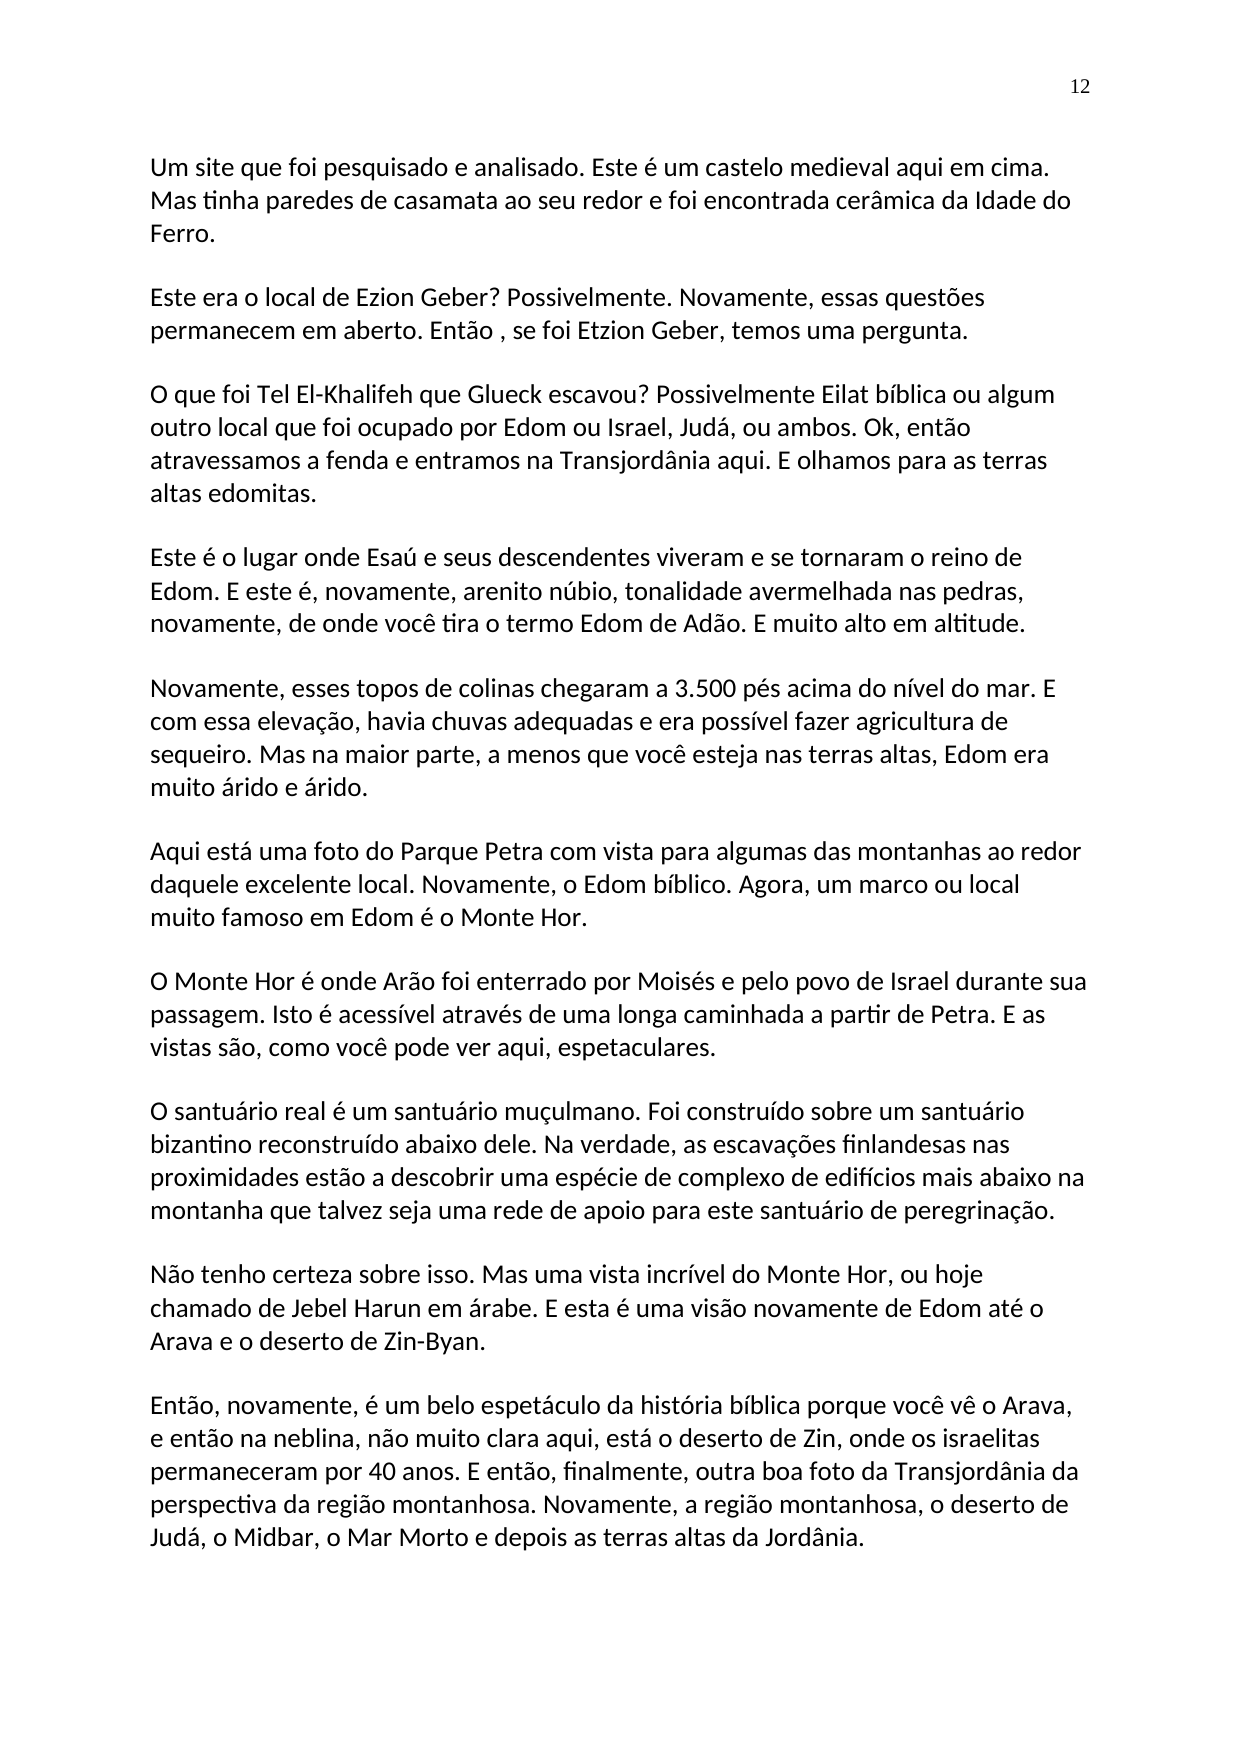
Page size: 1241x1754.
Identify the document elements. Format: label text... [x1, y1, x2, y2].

text Aqui está uma foto do Parque Petra com vista para algumas das montanhas ao redor daquele excelente local. Novamente, o Edom bíblico. Agora, um marco ou local muito famoso em Edom é o Monte Hor. [150, 834, 1090, 933]
text Novamente, esses topos de colinas chegaram a 3.500 pés acima do nível do mar. E com essa elevação, havia chuvas adequadas e era possível fazer agricultura de sequeiro. Mas na maior parte, a menos que você esteja nas terras altas, Edom era muito árido e árido. [150, 671, 1090, 803]
text Um site que foi pesquisado e analisado. Este é um castelo medieval aqui em cima. Mas tinha paredes de casamata ao seu redor e foi encontrada cerâmica da Idade do Ferro. [150, 150, 1090, 249]
text Não tenho certeza sobre isso. Mas uma vista incrível do Monte Hor, ou hoje chamado de Jebel Harun em árabe. E esta é uma visão novamente de Edom até o Arava e o deserto de Zin-Byan. [150, 1258, 1090, 1357]
text O que foi Tel El-Khalifeh que Glueck escavou? Possivelmente Eilat bíblica ou algum outro local que foi ocupado por Edom ou Israel, Judá, ou ambos. Ok, então atravessamos a fenda e entramos na Transjordânia aqui. E olhamos para as terras altas edomitas. [150, 377, 1090, 509]
text Este é o lugar onde Esaú e seus descendentes viveram e se tornaram o reino de Edom. E este é, novamente, arenito núbio, tonalidade avermelhada nas pedras, novamente, de onde você tira o termo Edom de Adão. E muito alto em altitude. [150, 541, 1090, 640]
text O santuário real é um santuário muçulmano. Foi construído sobre um santuário bizantino reconstruído abaixo dele. Na verdade, as escavações finlandesas nas proximidades estão a descobrir uma espécie de complexo de edifícios mais abaixo na montanha que talvez seja uma rede de apoio para este santuário de peregrinação. [150, 1094, 1090, 1227]
text Então, novamente, é um belo espetáculo da história bíblica porque você vê o Arava, e então na neblina, não muito clara aqui, está o deserto de Zin, onde os israelitas permaneceram por 40 anos. E então, finalmente, outra boa foto da Transjordânia da perspectiva da região montanhosa. Novamente, a região montanhosa, o deserto de Judá, o Midbar, o Mar Morto e depois as terras altas da Jordânia. [150, 1388, 1090, 1553]
text Este era o local de Ezion Geber? Possivelmente. Novamente, essas questões permanecem em aberto. Então , se foi Etzion Geber, temos uma pergunta. [150, 280, 1090, 346]
text O Monte Hor é onde Arão foi enterrado por Moisés e pelo povo de Israel durante sua passagem. Isto é acessível através de uma longa caminhada a partir de Petra. E as vistas são, como você pode ver aqui, espetaculares. [150, 964, 1090, 1063]
